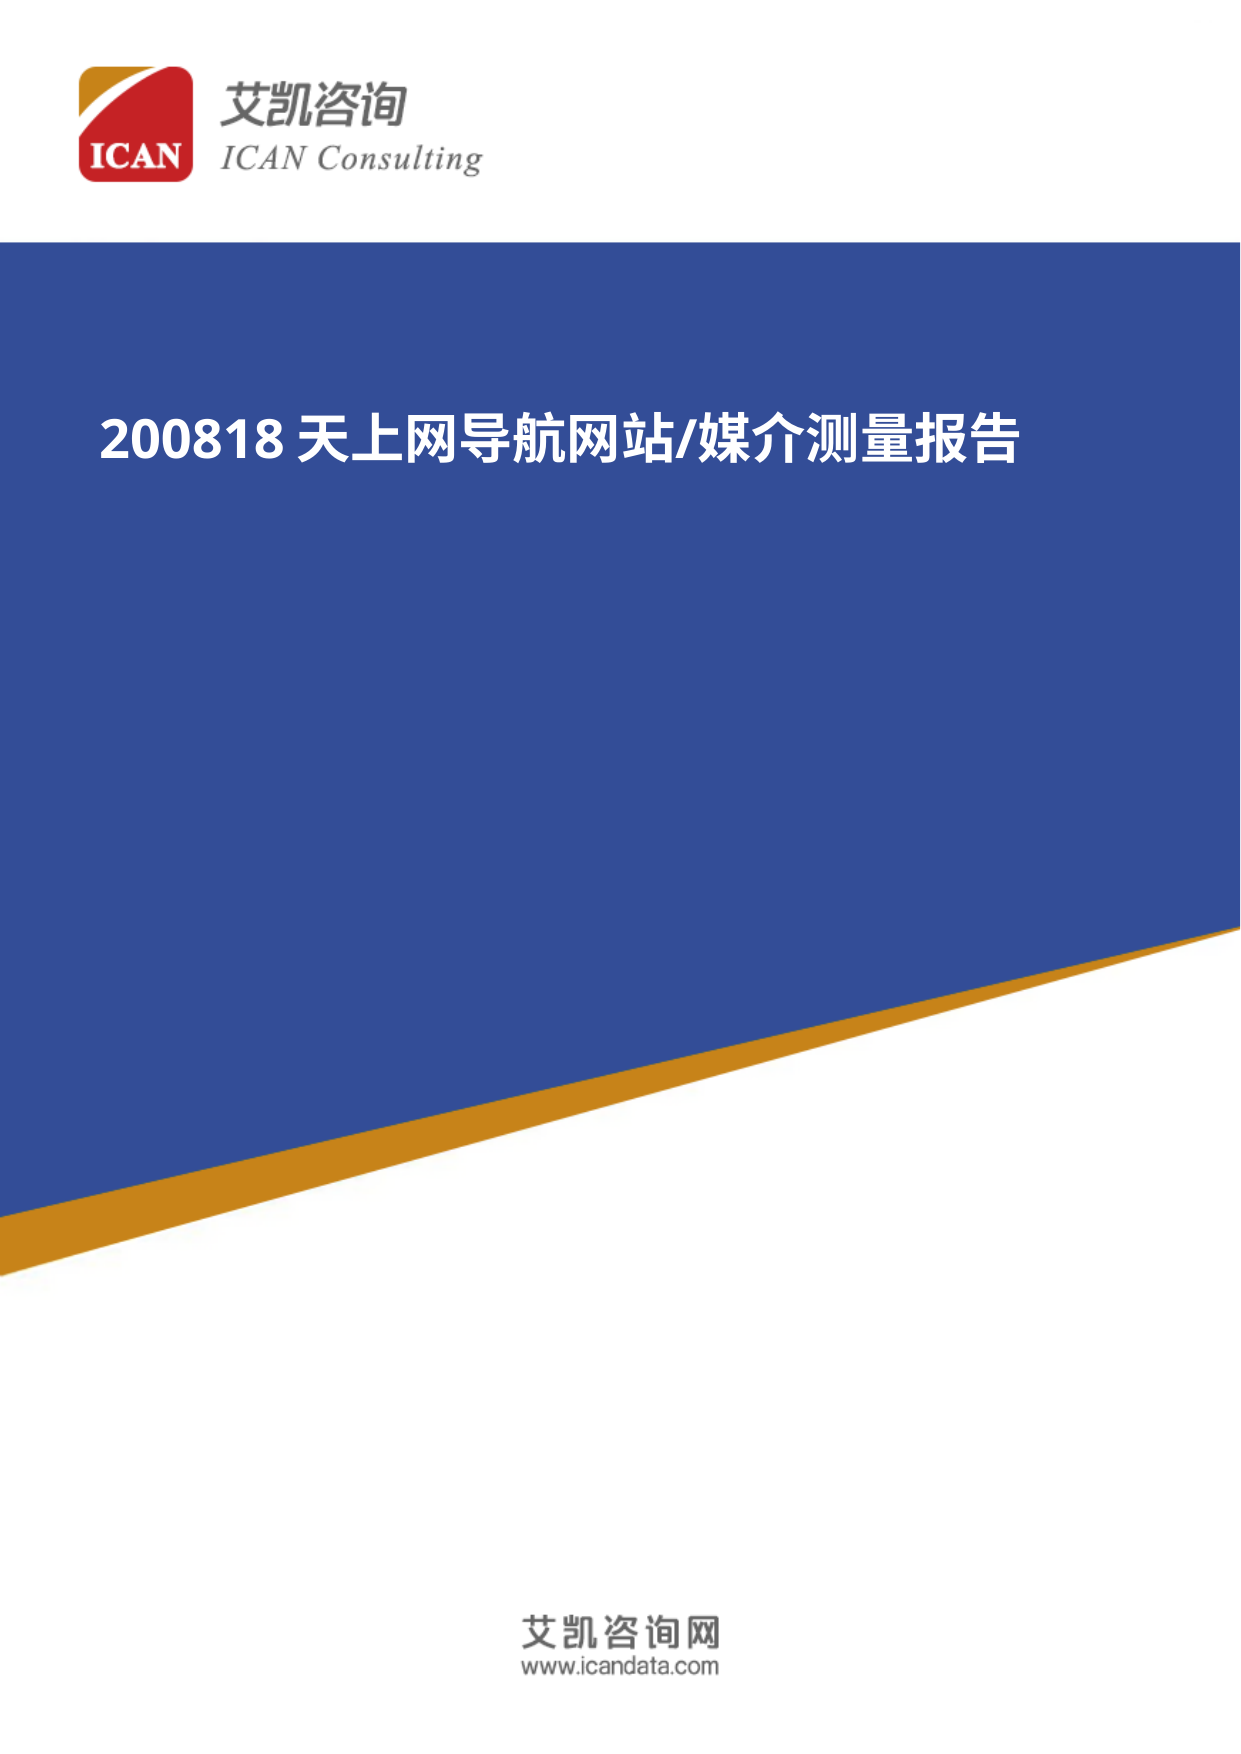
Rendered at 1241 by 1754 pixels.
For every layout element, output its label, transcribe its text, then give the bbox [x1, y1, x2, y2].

subtitle 200818天上网导航网站/媒介测量报告 [99, 386, 1053, 484]
picture [0, 5, 1241, 1754]
